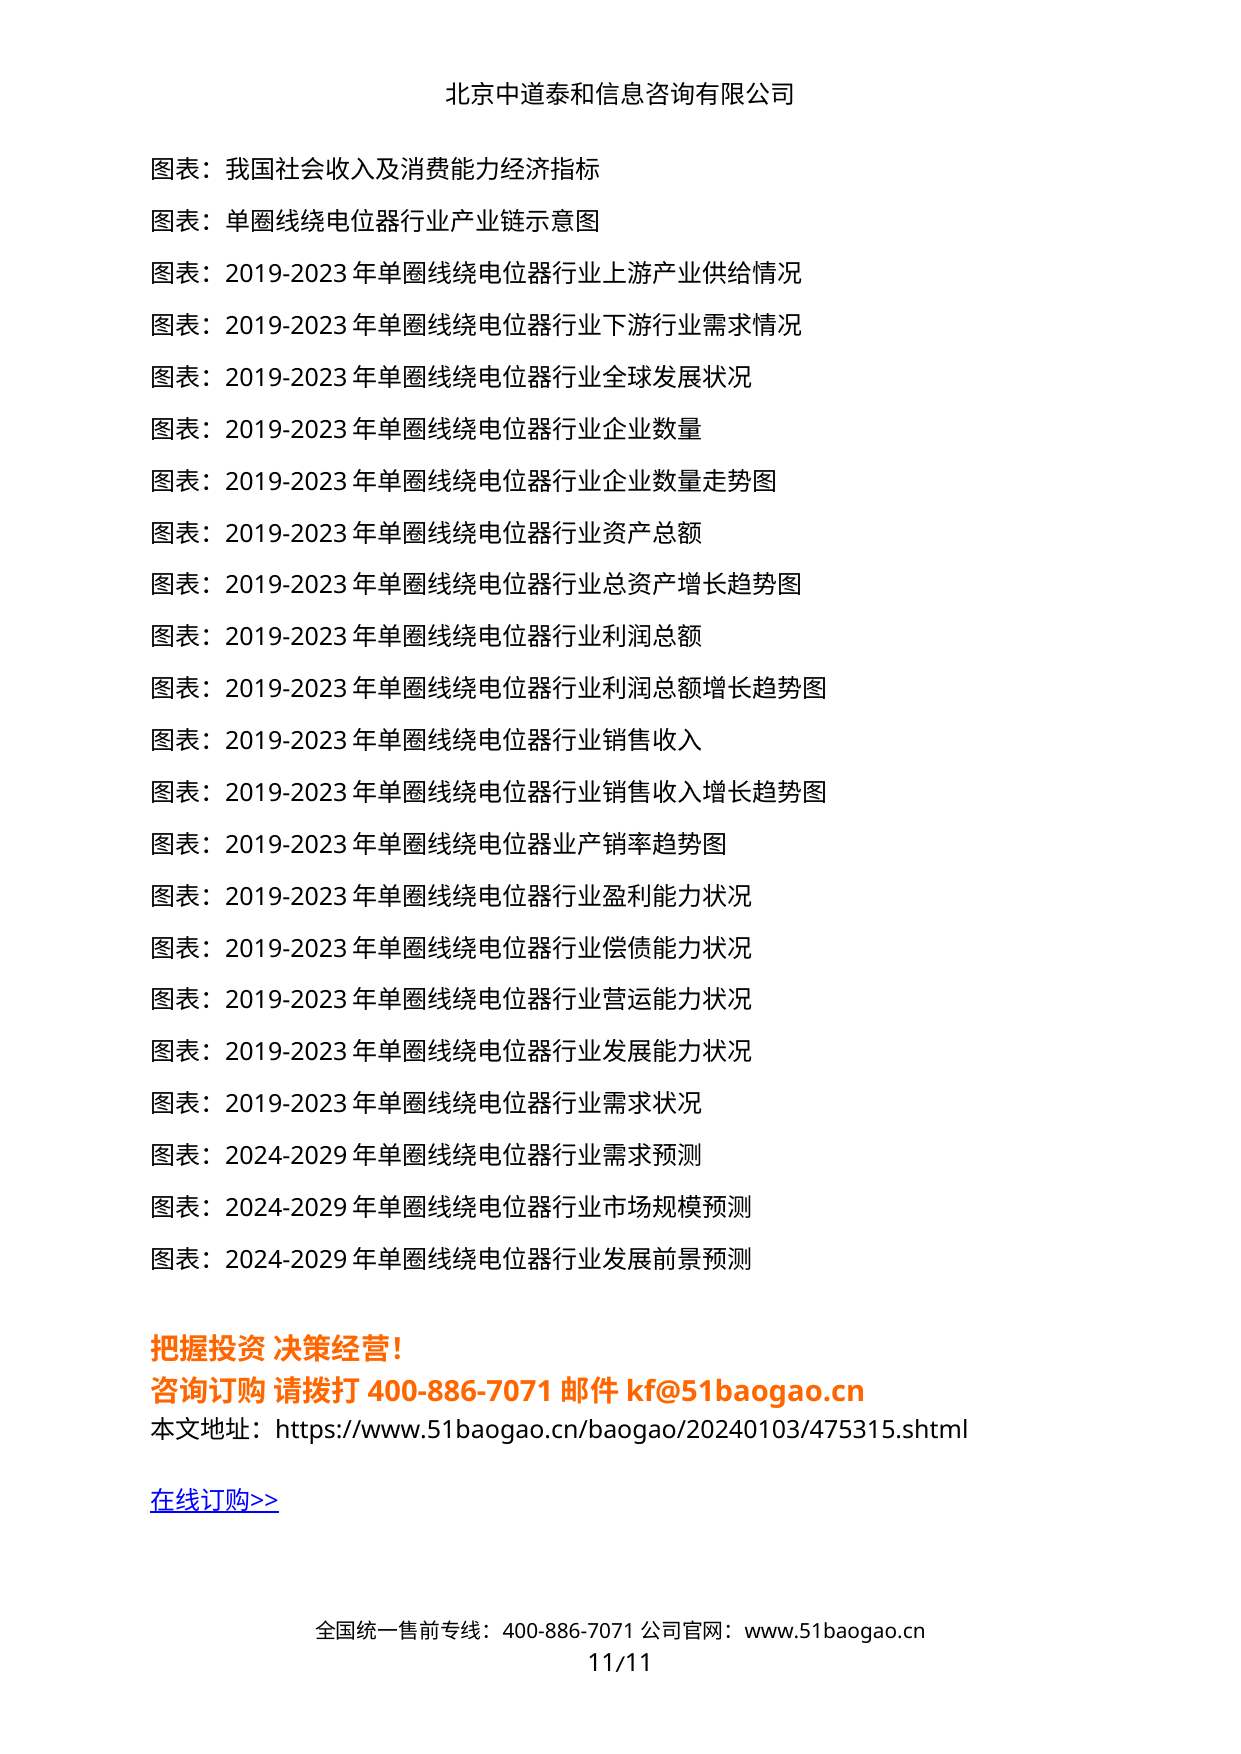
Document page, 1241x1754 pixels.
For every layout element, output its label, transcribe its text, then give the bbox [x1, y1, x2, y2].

text 图表：2019-2023年单圈线绕电位器行业发展能力状况 [150, 1032, 1090, 1068]
text 图表：2024-2029年单圈线绕电位器行业需求预测 [150, 1136, 1090, 1172]
text 图表：2019-2023年单圈线绕电位器行业全球发展状况 [150, 357, 1090, 394]
text 图表：2019-2023年单圈线绕电位器行业总资产增长趋势图 [150, 565, 1090, 601]
text 图表：2024-2029年单圈线绕电位器行业市场规模预测 [150, 1187, 1090, 1224]
text 图表：单圈线绕电位器行业产业链示意图 [150, 202, 1090, 238]
text 图表：2024-2029年单圈线绕电位器行业发展前景预测 [150, 1239, 1090, 1276]
text 图表：2019-2023年单圈线绕电位器业产销率趋势图 [150, 824, 1090, 861]
text 图表：2019-2023年单圈线绕电位器行业偿债能力状况 [150, 928, 1090, 964]
text 图表：2019-2023年单圈线绕电位器行业盈利能力状况 [150, 876, 1090, 912]
text 在线订购>> [150, 1446, 1090, 1517]
text 把握投资 决策经营！咨询订购 请拨打 400-886-7071 邮件 kf@51baogao.cn本文地址：https://www.51baogao.cn/baogao/20240103/475315.shtml [150, 1291, 1090, 1446]
text 图表：2019-2023年单圈线绕电位器行业营运能力状况 [150, 980, 1090, 1016]
text 图表：2019-2023年单圈线绕电位器行业下游行业需求情况 [150, 306, 1090, 342]
text 图表：2019-2023年单圈线绕电位器行业上游产业供给情况 [150, 254, 1090, 290]
text 图表：2019-2023年单圈线绕电位器行业利润总额 [150, 617, 1090, 653]
text 图表：2019-2023年单圈线绕电位器行业销售收入增长趋势图 [150, 772, 1090, 809]
text 图表：2019-2023年单圈线绕电位器行业企业数量 [150, 409, 1090, 446]
text 图表：2019-2023年单圈线绕电位器行业企业数量走势图 [150, 461, 1090, 497]
text 图表：我国社会收入及消费能力经济指标 [150, 150, 1090, 186]
text 图表：2019-2023年单圈线绕电位器行业销售收入 [150, 721, 1090, 757]
text 图表：2019-2023年单圈线绕电位器行业资产总额 [150, 513, 1090, 549]
text 图表：2019-2023年单圈线绕电位器行业需求状况 [150, 1084, 1090, 1120]
text 图表：2019-2023年单圈线绕电位器行业利润总额增长趋势图 [150, 669, 1090, 705]
